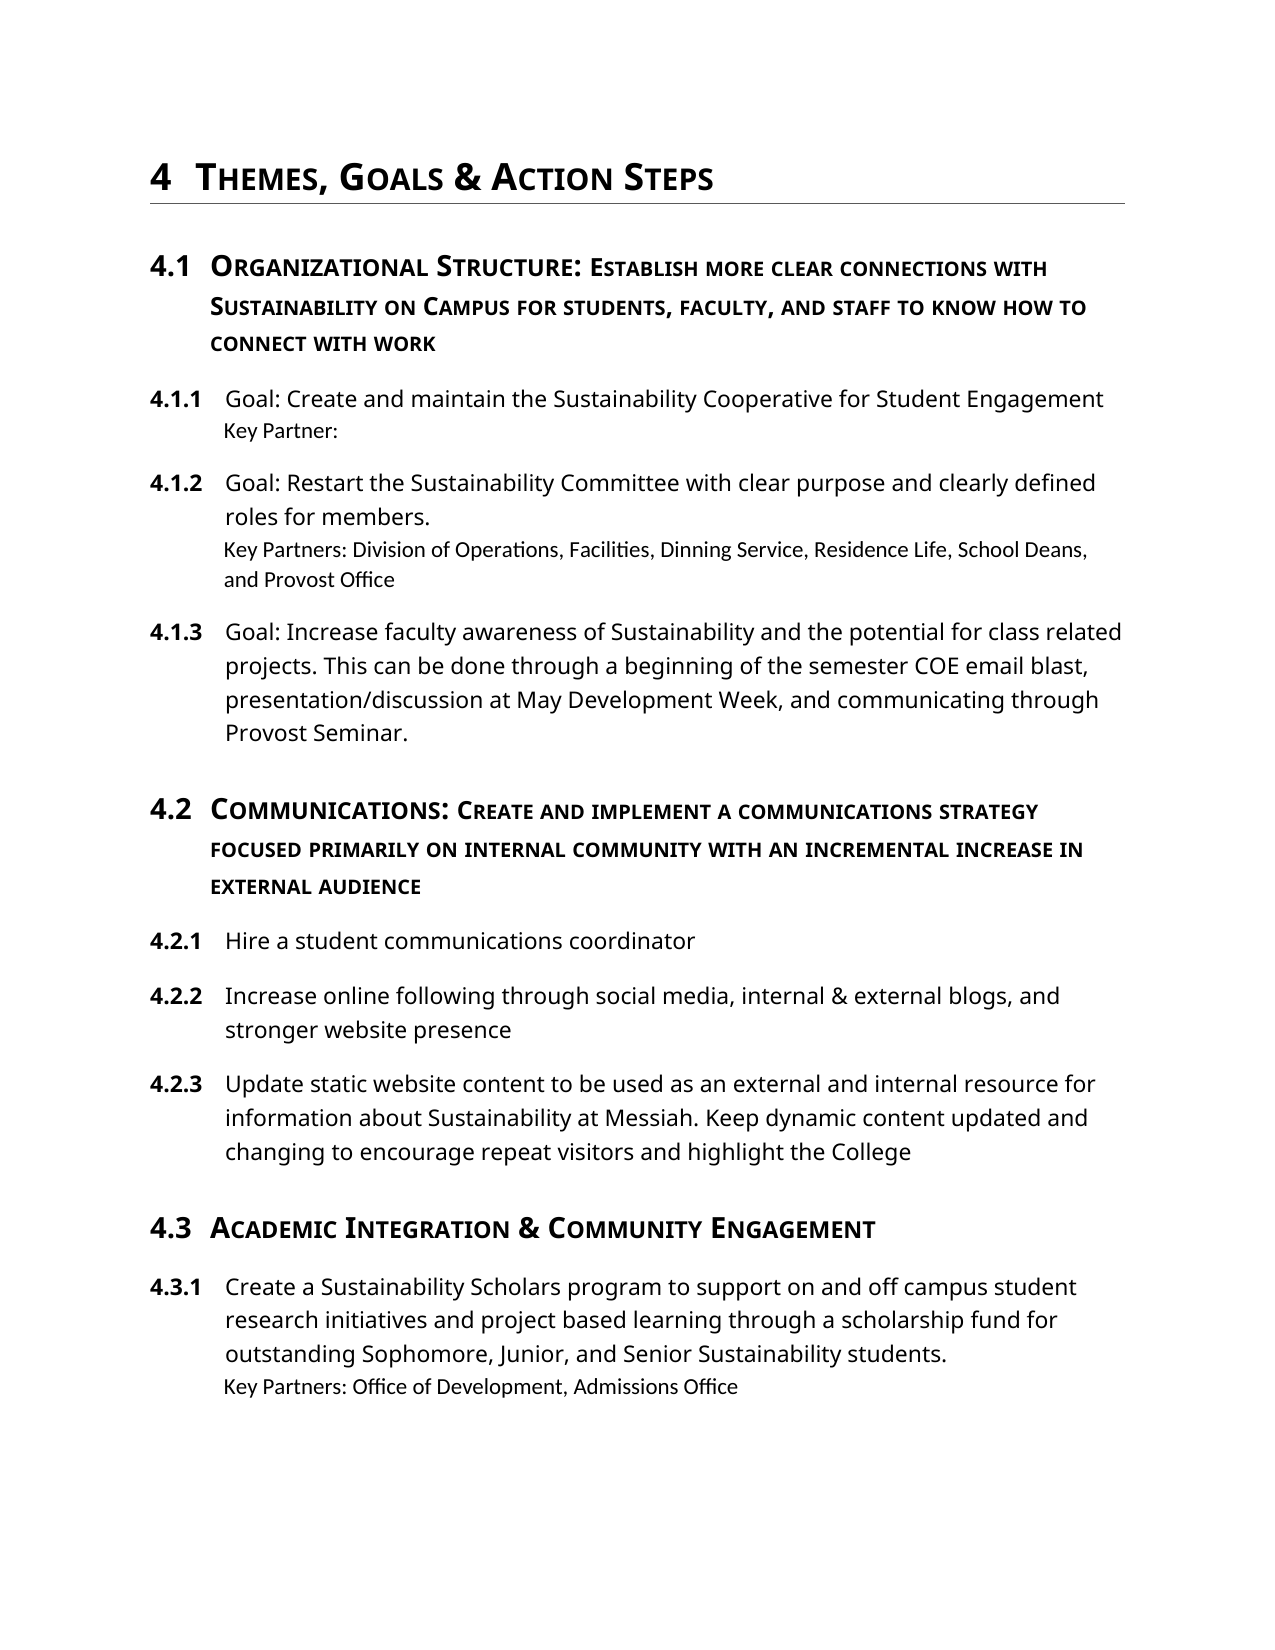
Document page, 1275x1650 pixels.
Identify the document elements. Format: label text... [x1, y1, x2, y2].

subtitle Themes, Goals & Action Steps [150, 150, 1125, 203]
text Key Partners: Division of Operations, Facilities, Dinning Service, Residence Life, School Deans, and Provost Office [224, 535, 1125, 593]
subtitle Goal: Increase faculty awareness of Sustainability and the potential for class related projects. This can be done through a beginning of the semester COE email blast, presentation/discussion at May Development Week, and communicating through Provost Seminar. [150, 616, 1125, 748]
text Key Partner: [224, 416, 1125, 444]
subtitle Organizational Structure: Establish more clear connections with Sustainability on Campus for students, faculty, and staff to know how to connect with work [150, 246, 1125, 359]
subtitle Goal: Create and maintain the Sustainability Cooperative for Student Engagement [150, 382, 1125, 414]
subtitle Update static website content to be used as an external and internal resource for information about Sustainability at Messiah. Keep dynamic content updated and changing to encourage repeat visitors and highlight the College [150, 1068, 1125, 1167]
subtitle Academic Integration & Community Engagement [150, 1207, 1125, 1247]
subtitle Increase online following through social media, internal & external blogs, and stronger website presence [150, 980, 1125, 1045]
subtitle Hire a student communications coordinator [150, 925, 1125, 957]
text Key Partners: Office of Development, Admissions Office [224, 1372, 1125, 1400]
subtitle Create a Sustainability Scholars program to support on and off campus student research initiatives and project based learning through a scholarship fund for outstanding Sophomore, Junior, and Senior Sustainability students. [150, 1271, 1125, 1369]
subtitle Goal: Restart the Sustainability Committee with clear purpose and clearly defined roles for members. [150, 467, 1125, 532]
subtitle Communications: Create and implement a communications strategy focused primarily on internal community with an incremental increase in external audience [150, 788, 1125, 902]
